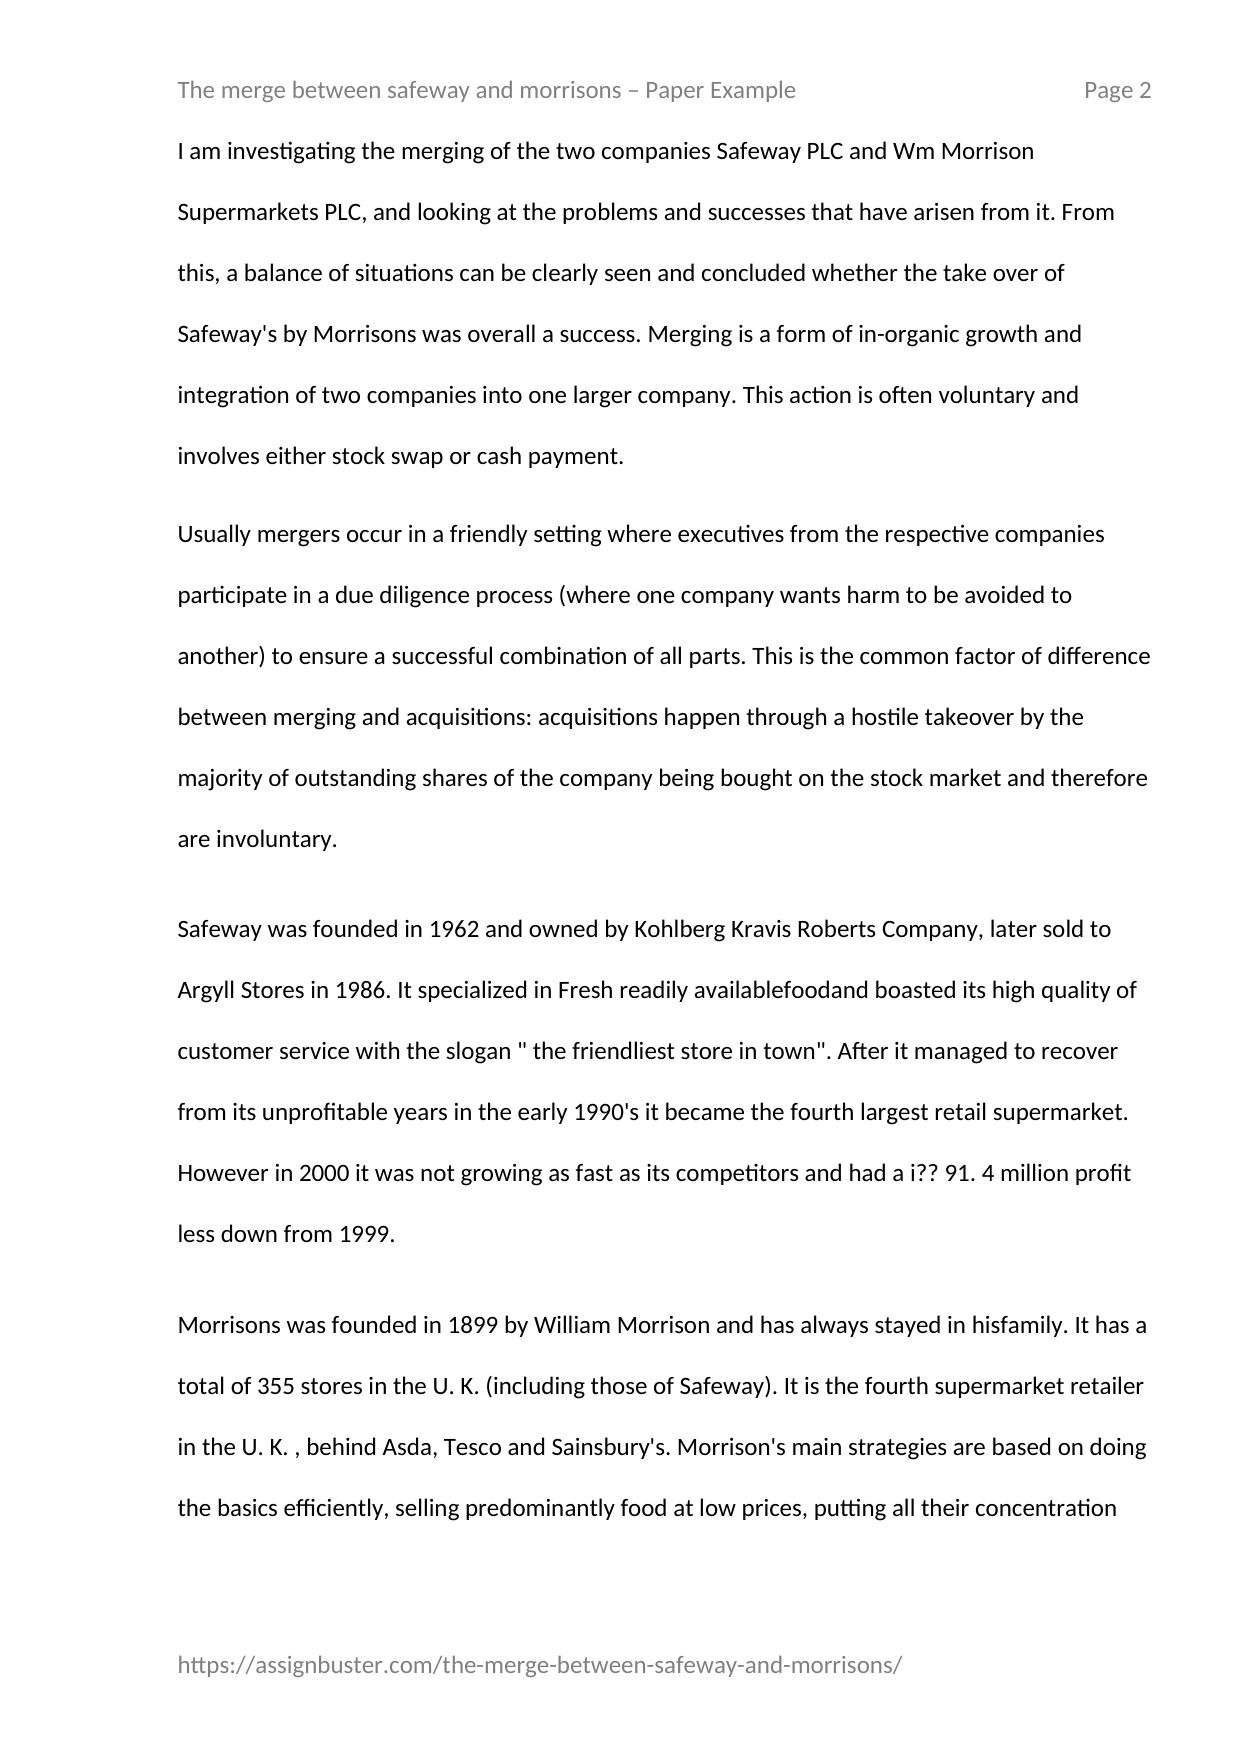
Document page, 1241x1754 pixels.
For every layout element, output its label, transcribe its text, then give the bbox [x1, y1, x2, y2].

text I am investigating the merging of the two companies Safeway PLC and Wm Morrison Supermarkets PLC, and looking at the problems and successes that have arisen from it. From this, a balance of situations can be clearly seen and concluded whether the take over of Safeway's by Morrisons was overall a success. Merging is a form of in-organic growth and integration of two companies into one larger company. This action is often voluntary and involves either stock swap or cash payment. [177, 135, 1152, 471]
text Usually mergers occur in a friendly setting where executives from the respective companies participate in a due diligence process (where one company wants harm to be avoided to another) to ensure a successful combination of all parts. This is the common factor of difference between merging and acquisitions: acquisitions happen through a hostile takeover by the majority of outstanding shares of the company being bought on the stock market and therefore are involuntary. [177, 518, 1152, 853]
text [177, 1309, 1152, 1523]
text Safeway was founded in 1962 and owned by Kohlberg Kravis Roberts Company, later sold to Argyll Stores in 1986. It specialized in Fresh readily availablefoodand boasted its high quality of customer service with the slogan " the friendliest store in town". After it managed to recover from its unprofitable years in the early 1990's it became the fourth largest retail supermarket. However in 2000 it was not growing as fast as its competitors and had a i?? 91. 4 million profit less down from 1999. [177, 913, 1152, 1249]
